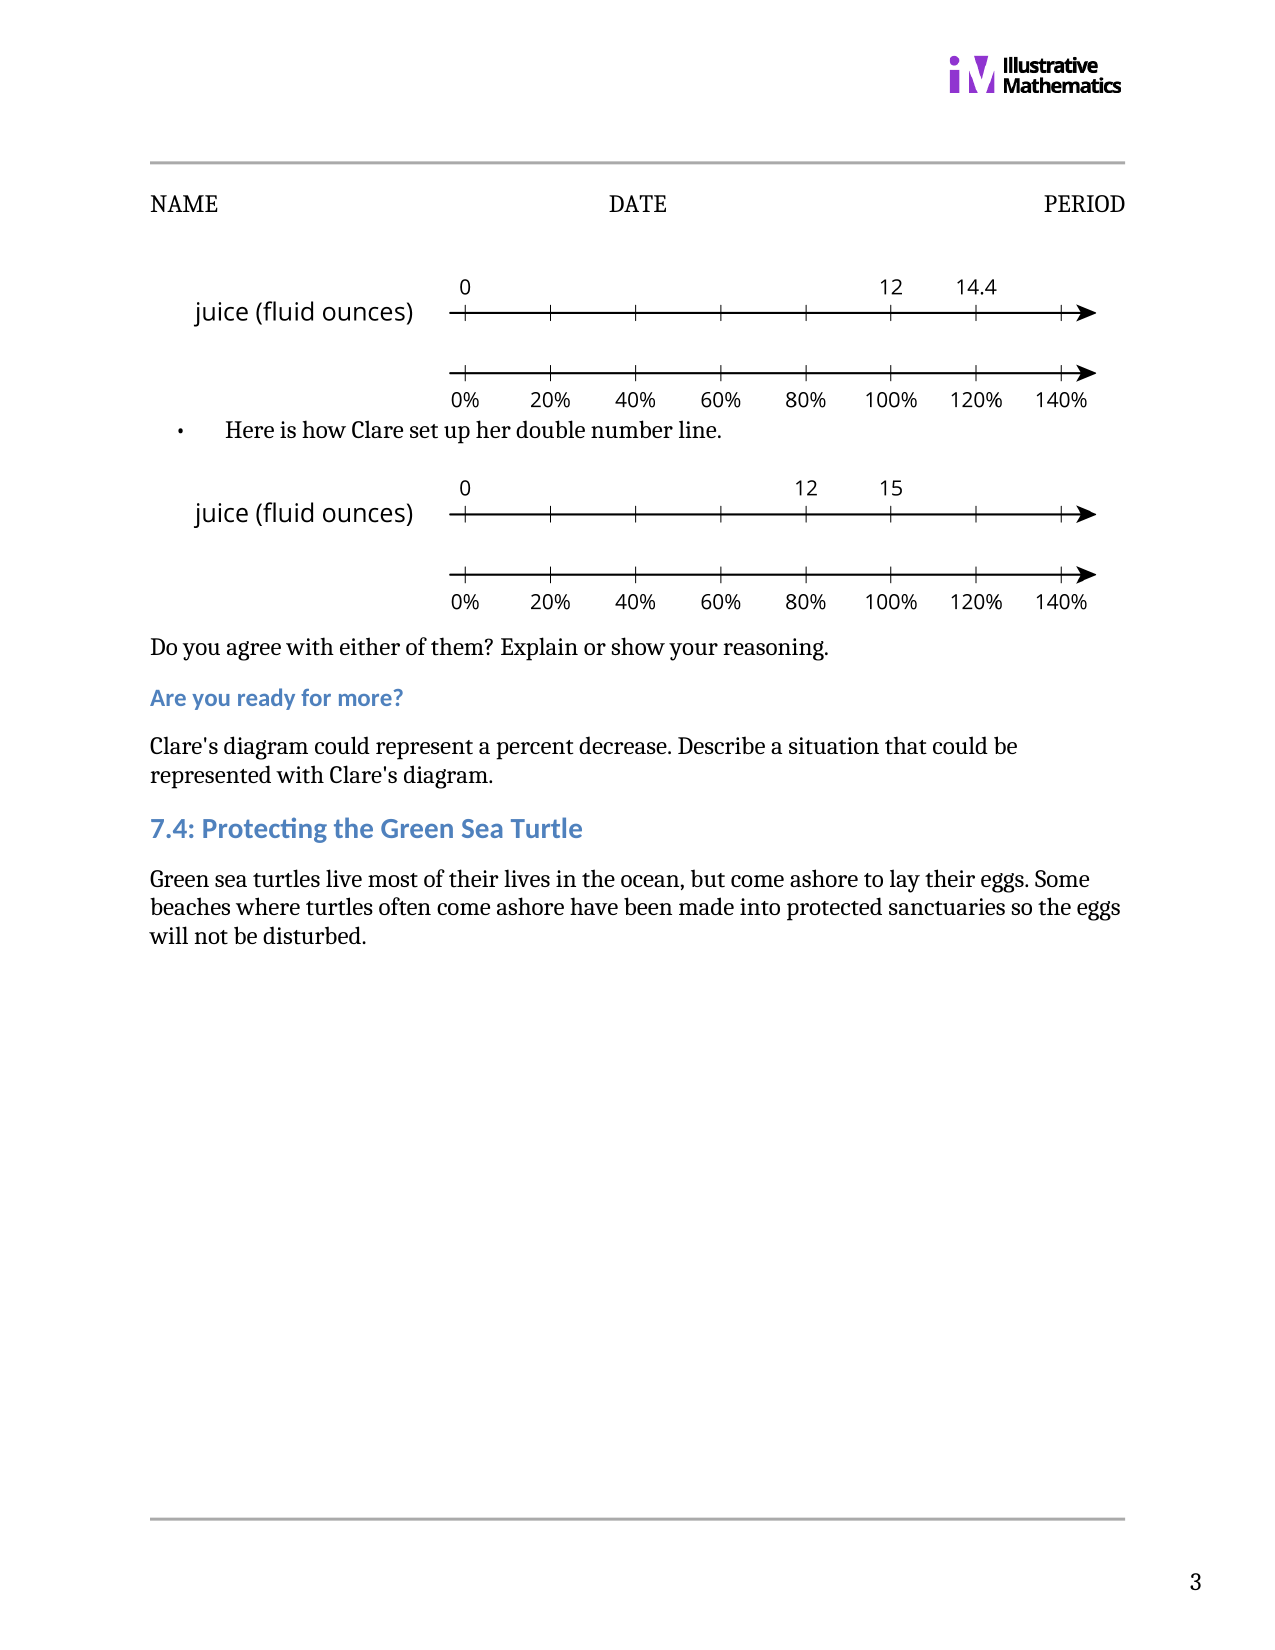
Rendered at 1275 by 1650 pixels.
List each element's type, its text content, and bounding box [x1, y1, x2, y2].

list Here is how Clare set up her double number line. [175, 416, 1125, 445]
text Green sea turtles live most of their lives in the ocean, but come ashore to lay their eggs. Some beaches where turtles often come ashore have been made into protected sanctuaries so the eggs will not be disturbed. [150, 864, 1125, 951]
picture [193, 477, 1097, 615]
text Clare's diagram could represent a percent decrease. Describe a situation that could be represented with Clare's diagram. [150, 732, 1125, 789]
picture [193, 276, 1097, 413]
subtitle 7.4: Protecting the Green Sea Turtle [150, 810, 1125, 846]
subtitle Are you ready for more? [150, 682, 1125, 713]
picture [949, 55, 1121, 93]
text Do you agree with either of them? Explain or show your reasoning. [150, 633, 1125, 662]
